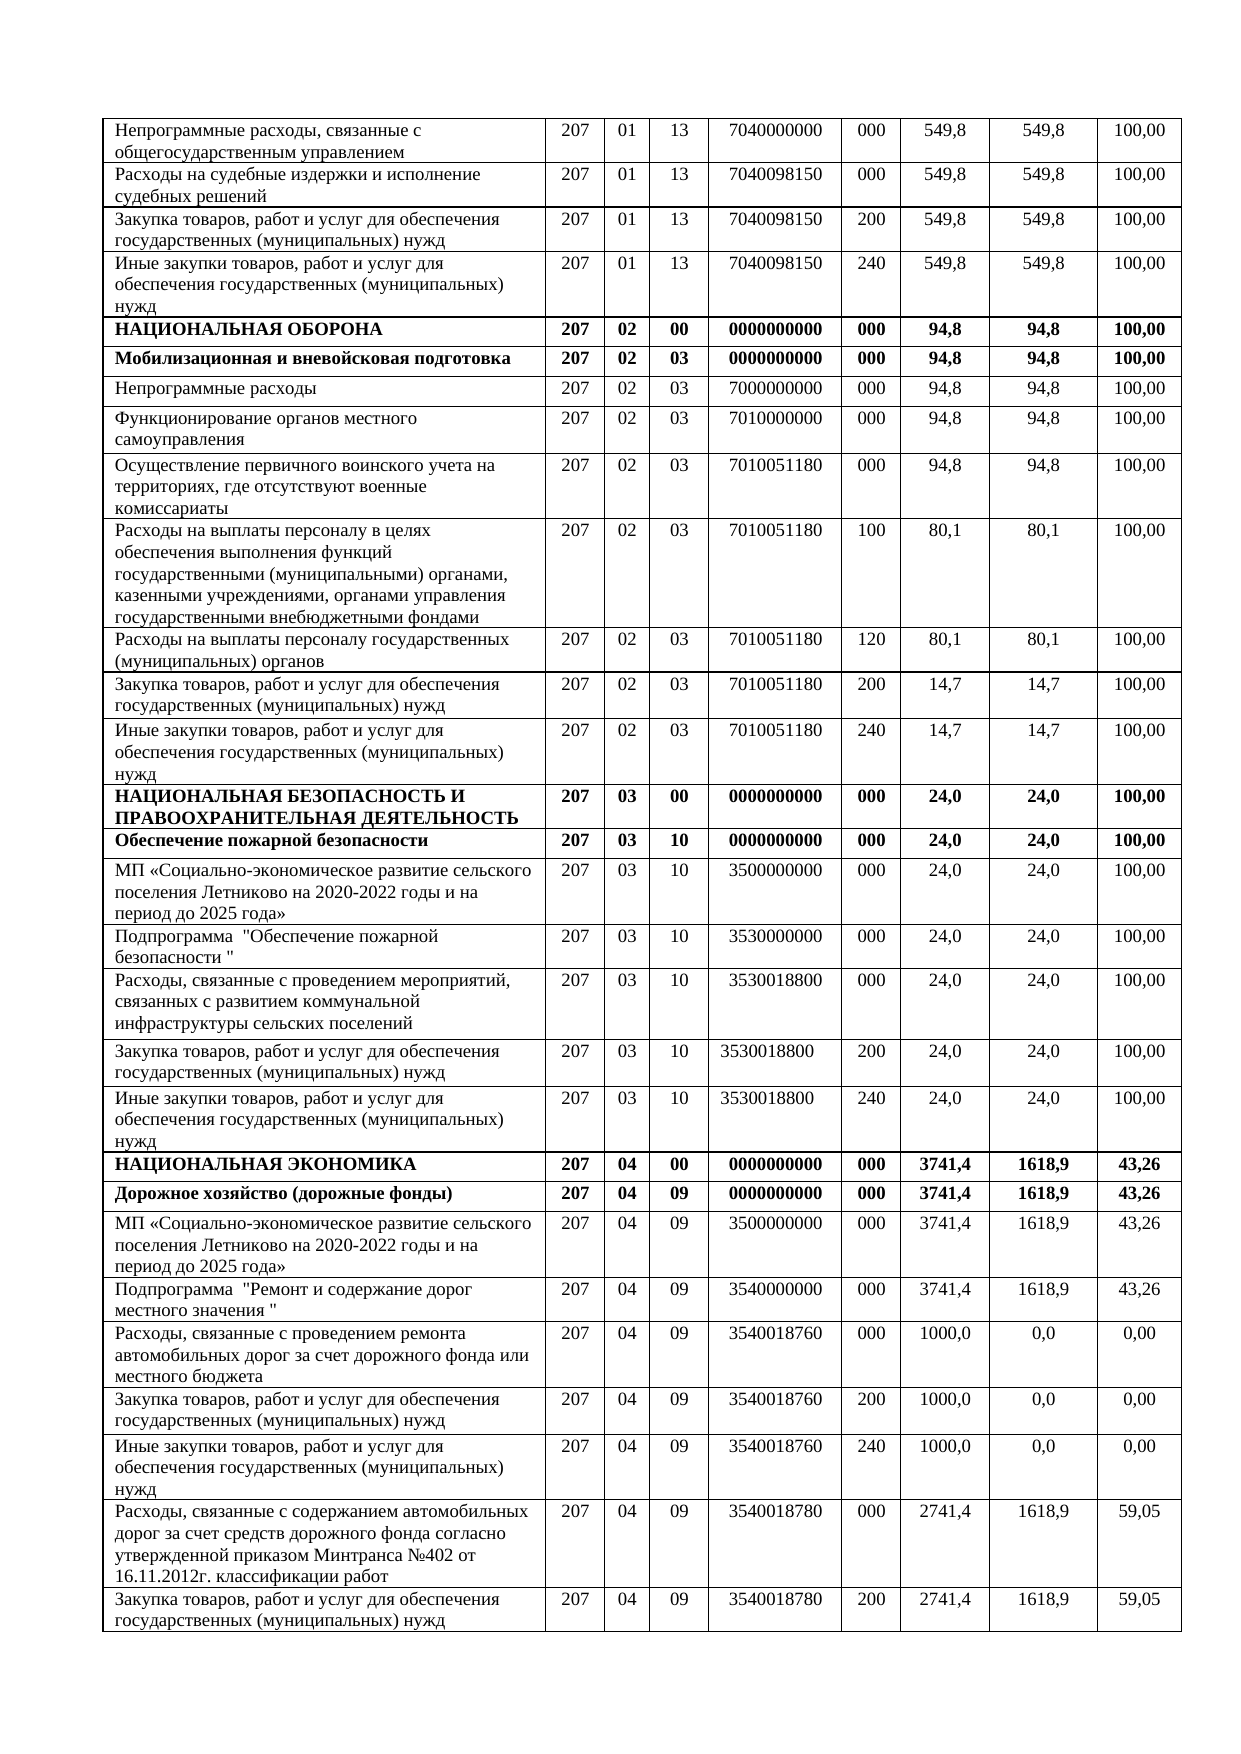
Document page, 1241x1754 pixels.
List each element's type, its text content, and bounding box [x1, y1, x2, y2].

table_cell 24,0 [990, 829, 1097, 858]
table_cell 207 [546, 1322, 604, 1387]
table_cell 7040098150 [709, 208, 841, 251]
table_cell 100,00 [1098, 407, 1181, 453]
table_cell 24,0 [901, 859, 989, 924]
table_cell 94,8 [901, 318, 989, 346]
table_cell 24,0 [901, 785, 989, 828]
table_cell 01 [605, 252, 649, 316]
table_cell 0000000000 [709, 785, 841, 828]
table_cell 03 [605, 859, 649, 924]
table_cell 59,05 [1098, 1588, 1181, 1631]
table_cell Непрограммные расходы, связанные с общегосударственным управлением [104, 119, 545, 162]
table_cell 207 [546, 163, 604, 206]
table_cell Расходы, связанные с содержанием автомобильных дорог за счет средств дорожного фонда согласно утвержденной приказом Минтранса №402 от 16.11.2012г. классификации работ [104, 1500, 545, 1587]
table_cell 43,26 [1098, 1182, 1181, 1211]
table_cell 04 [605, 1588, 649, 1631]
table_cell 000 [842, 454, 900, 518]
table_cell 13 [650, 163, 708, 206]
table_cell 207 [546, 1588, 604, 1631]
table_cell 02 [605, 673, 649, 718]
table_cell 03 [650, 719, 708, 784]
table_cell 100,00 [1098, 719, 1181, 784]
table_cell 100,00 [1098, 1040, 1181, 1086]
table_cell 94,8 [901, 454, 989, 518]
table_cell 04 [605, 1153, 649, 1181]
table_cell 94,8 [990, 454, 1097, 518]
table_cell 100,00 [1098, 454, 1181, 518]
table_cell 13 [650, 119, 708, 162]
table_cell 3741,4 [901, 1153, 989, 1181]
table_cell 240 [842, 719, 900, 784]
table_cell Расходы, связанные с проведением мероприятий, связанных с развитием коммунальной инфраструктуры сельских поселений [104, 969, 545, 1039]
table_cell 1618,9 [990, 1182, 1097, 1211]
table_cell 94,8 [990, 347, 1097, 376]
table_cell Иные закупки товаров, работ и услуг для обеспечения государственных (муниципальных) нужд [104, 719, 545, 784]
table_cell 04 [605, 1435, 649, 1499]
table_cell 94,8 [901, 407, 989, 453]
table_cell 3540000000 [709, 1278, 841, 1321]
table_cell Функционирование органов местного самоуправления [104, 407, 545, 453]
table_cell 80,1 [990, 519, 1097, 627]
table_cell 24,0 [990, 1040, 1097, 1086]
table_cell Подпрограмма "Ремонт и содержание дорог местного значения " [104, 1278, 545, 1321]
table_cell 04 [605, 1500, 649, 1587]
table_cell 120 [842, 628, 900, 671]
table_cell 3741,4 [901, 1278, 989, 1321]
table_cell 207 [546, 1087, 604, 1151]
table_cell Мобилизационная и вневойсковая подготовка [104, 347, 545, 376]
table_cell 01 [605, 163, 649, 206]
table_cell 7040098150 [709, 252, 841, 316]
table_cell 207 [546, 673, 604, 718]
table_cell 14,7 [990, 719, 1097, 784]
table_cell 7000000000 [709, 377, 841, 406]
table_cell 3530000000 [709, 925, 841, 968]
table_cell 3500000000 [709, 1212, 841, 1277]
table_cell 100,00 [1098, 377, 1181, 406]
table_cell 207 [546, 318, 604, 346]
table_cell 000 [842, 785, 900, 828]
table_cell 02 [605, 347, 649, 376]
table_cell 09 [650, 1388, 708, 1433]
table_cell 14,7 [901, 719, 989, 784]
table_cell 100,00 [1098, 163, 1181, 206]
table_cell 100,00 [1098, 519, 1181, 627]
table_cell 3540018780 [709, 1500, 841, 1587]
table_cell 207 [546, 1040, 604, 1086]
table_cell 03 [605, 1087, 649, 1151]
table_cell 3530018800 [709, 1040, 841, 1086]
table_cell 0,00 [1098, 1388, 1181, 1433]
table_cell 000 [842, 859, 900, 924]
table_cell 03 [650, 519, 708, 627]
table_cell 100,00 [1098, 252, 1181, 316]
table_cell 3540018760 [709, 1322, 841, 1387]
table_cell Закупка товаров, работ и услуг для обеспечения государственных (муниципальных) нужд [104, 673, 545, 718]
table_cell Расходы на судебные издержки и исполнение судебных решений [104, 163, 545, 206]
table_cell 94,8 [901, 377, 989, 406]
table_cell 09 [650, 1278, 708, 1321]
table_cell 1000,0 [901, 1388, 989, 1433]
table_cell НАЦИОНАЛЬНАЯ ОБОРОНА [104, 318, 545, 346]
table_cell 100,00 [1098, 829, 1181, 858]
table_cell 207 [546, 407, 604, 453]
table_cell 3741,4 [901, 1182, 989, 1211]
table_cell 000 [842, 347, 900, 376]
table_cell 02 [605, 719, 649, 784]
table_cell 200 [842, 1588, 900, 1631]
table_cell 01 [605, 208, 649, 251]
table_cell 04 [605, 1278, 649, 1321]
table_cell 207 [546, 119, 604, 162]
table_cell 3530018800 [709, 1087, 841, 1151]
table_cell 100,00 [1098, 119, 1181, 162]
table_cell 24,0 [901, 1087, 989, 1151]
table_cell 03 [605, 829, 649, 858]
table_cell 1618,9 [990, 1588, 1097, 1631]
table_cell 207 [546, 519, 604, 627]
table_cell 7010051180 [709, 519, 841, 627]
table_cell 1000,0 [901, 1322, 989, 1387]
table_cell Иные закупки товаров, работ и услуг для обеспечения государственных (муниципальных) нужд [104, 1435, 545, 1499]
table_cell 100,00 [1098, 347, 1181, 376]
table_cell 43,26 [1098, 1153, 1181, 1181]
table_cell Закупка товаров, работ и услуг для обеспечения государственных (муниципальных) нужд [104, 1588, 545, 1631]
table_cell 000 [842, 1278, 900, 1321]
table_cell Иные закупки товаров, работ и услуг для обеспечения государственных (муниципальных) нужд [104, 1087, 545, 1151]
table_cell Подпрограмма "Обеспечение пожарной безопасности " [104, 925, 545, 968]
table_cell 10 [650, 925, 708, 968]
table_cell 549,8 [901, 252, 989, 316]
table_cell 09 [650, 1588, 708, 1631]
table_cell 80,1 [901, 628, 989, 671]
table_cell 94,8 [990, 407, 1097, 453]
table_cell 2741,4 [901, 1500, 989, 1587]
table_cell 0000000000 [709, 347, 841, 376]
table_cell 02 [605, 519, 649, 627]
table_cell 03 [650, 407, 708, 453]
table_cell 59,05 [1098, 1500, 1181, 1587]
table_cell 207 [546, 1182, 604, 1211]
table_cell 0000000000 [709, 1153, 841, 1181]
table_cell 24,0 [901, 925, 989, 968]
table_cell 549,8 [990, 163, 1097, 206]
table_cell МП «Социально-экономическое развитие сельского поселения Летниково на 2020-2022 годы и на период до 2025 года» [104, 1212, 545, 1277]
table_cell 000 [842, 119, 900, 162]
table_cell 10 [650, 969, 708, 1039]
table_cell 207 [546, 1278, 604, 1321]
table_cell 207 [546, 252, 604, 316]
table_cell 04 [605, 1212, 649, 1277]
table_cell 09 [650, 1212, 708, 1277]
table_cell 207 [546, 1500, 604, 1587]
table_cell 207 [546, 1212, 604, 1277]
table_cell 24,0 [990, 859, 1097, 924]
table_cell 0,00 [1098, 1322, 1181, 1387]
table_cell 02 [605, 407, 649, 453]
table_cell 200 [842, 1040, 900, 1086]
table_cell 000 [842, 925, 900, 968]
table_cell 7040000000 [709, 119, 841, 162]
table_cell 0000000000 [709, 829, 841, 858]
table_cell 549,8 [901, 208, 989, 251]
table_cell 3540018760 [709, 1435, 841, 1499]
table_cell Обеспечение пожарной безопасности [104, 829, 545, 858]
table_cell 207 [546, 1388, 604, 1433]
table_cell Закупка товаров, работ и услуг для обеспечения государственных (муниципальных) нужд [104, 1388, 545, 1433]
table_cell 3741,4 [901, 1212, 989, 1277]
table_cell МП «Социально-экономическое развитие сельского поселения Летниково на 2020-2022 годы и на период до 2025 года» [104, 859, 545, 924]
table_cell 02 [605, 454, 649, 518]
table_cell 24,0 [901, 969, 989, 1039]
table_cell 3540018760 [709, 1388, 841, 1433]
table_cell 1000,0 [901, 1435, 989, 1499]
table_cell 00 [650, 785, 708, 828]
table_cell 03 [605, 925, 649, 968]
table_cell 207 [546, 377, 604, 406]
table_cell 100,00 [1098, 969, 1181, 1039]
table_cell 207 [546, 1153, 604, 1181]
table_cell 000 [842, 318, 900, 346]
table_cell 10 [650, 829, 708, 858]
table_cell 000 [842, 1153, 900, 1181]
table_cell 13 [650, 252, 708, 316]
table_cell 100,00 [1098, 318, 1181, 346]
table_cell 04 [605, 1182, 649, 1211]
table_cell 03 [605, 1040, 649, 1086]
table_cell 09 [650, 1182, 708, 1211]
table_cell 80,1 [990, 628, 1097, 671]
table_cell 207 [546, 628, 604, 671]
table_cell 10 [650, 1040, 708, 1086]
table_cell 549,8 [901, 119, 989, 162]
table_cell 200 [842, 673, 900, 718]
table_cell 10 [650, 859, 708, 924]
table_cell 7010051180 [709, 454, 841, 518]
table_cell 10 [650, 1087, 708, 1151]
table_cell 00 [650, 1153, 708, 1181]
table_cell 000 [842, 1322, 900, 1387]
table_cell 207 [546, 1435, 604, 1499]
table_cell 03 [650, 454, 708, 518]
table_cell 14,7 [990, 673, 1097, 718]
table_cell 03 [650, 673, 708, 718]
table_cell 7040098150 [709, 163, 841, 206]
table_cell 0000000000 [709, 318, 841, 346]
table_cell 207 [546, 208, 604, 251]
table_cell 000 [842, 829, 900, 858]
table_cell 207 [546, 829, 604, 858]
table_cell 207 [546, 719, 604, 784]
table_cell 100,00 [1098, 925, 1181, 968]
table_cell 0,00 [1098, 1435, 1181, 1499]
table_cell 09 [650, 1500, 708, 1587]
table_cell 240 [842, 1087, 900, 1151]
table_cell 100,00 [1098, 628, 1181, 671]
table_cell 03 [650, 628, 708, 671]
table_cell 2741,4 [901, 1588, 989, 1631]
table_cell НАЦИОНАЛЬНАЯ БЕЗОПАСНОСТЬ И ПРАВООХРАНИТЕЛЬНАЯ ДЕЯТЕЛЬНОСТЬ [104, 785, 545, 828]
table_cell 03 [650, 377, 708, 406]
table_cell 02 [605, 377, 649, 406]
table_cell Осуществление первичного воинского учета на территориях, где отсутствуют военные комиссариаты [104, 454, 545, 518]
table_cell 207 [546, 347, 604, 376]
table_cell 03 [650, 347, 708, 376]
table_cell 7010051180 [709, 628, 841, 671]
table_cell 24,0 [990, 925, 1097, 968]
table_cell 100,00 [1098, 1087, 1181, 1151]
table_cell 80,1 [901, 519, 989, 627]
table_cell 43,26 [1098, 1212, 1181, 1277]
table_cell 207 [546, 454, 604, 518]
table_cell 09 [650, 1435, 708, 1499]
table_cell 00 [650, 318, 708, 346]
table_cell Непрограммные расходы [104, 377, 545, 406]
table_cell 100,00 [1098, 673, 1181, 718]
table_cell 100 [842, 519, 900, 627]
table_cell 09 [650, 1322, 708, 1387]
table_cell 43,26 [1098, 1278, 1181, 1321]
table_cell 000 [842, 969, 900, 1039]
table_cell Закупка товаров, работ и услуг для обеспечения государственных (муниципальных) нужд [104, 208, 545, 251]
table_cell 000 [842, 377, 900, 406]
table_cell 000 [842, 1182, 900, 1211]
table_cell 03 [605, 785, 649, 828]
table_cell 24,0 [990, 969, 1097, 1039]
table_cell 3530018800 [709, 969, 841, 1039]
table_cell 02 [605, 318, 649, 346]
table_cell Закупка товаров, работ и услуг для обеспечения государственных (муниципальных) нужд [104, 1040, 545, 1086]
table_cell 24,0 [901, 1040, 989, 1086]
table_cell Расходы, связанные с проведением ремонта автомобильных дорог за счет дорожного фонда или местного бюджета [104, 1322, 545, 1387]
table_cell 207 [546, 785, 604, 828]
table_cell 24,0 [990, 785, 1097, 828]
table_cell 200 [842, 208, 900, 251]
table_cell 94,8 [990, 377, 1097, 406]
table_cell Дорожное хозяйство (дорожные фонды) [104, 1182, 545, 1211]
table_cell 000 [842, 163, 900, 206]
table_cell 94,8 [901, 347, 989, 376]
table_cell 000 [842, 1212, 900, 1277]
table_cell 01 [605, 119, 649, 162]
table_cell 100,00 [1098, 859, 1181, 924]
table_cell 14,7 [901, 673, 989, 718]
table_cell 000 [842, 407, 900, 453]
table_cell НАЦИОНАЛЬНАЯ ЭКОНОМИКА [104, 1153, 545, 1181]
table_cell 04 [605, 1388, 649, 1433]
table_cell 1618,9 [990, 1500, 1097, 1587]
table_cell 207 [546, 859, 604, 924]
table_cell 549,8 [990, 119, 1097, 162]
table_cell Иные закупки товаров, работ и услуг для обеспечения государственных (муниципальных) нужд [104, 252, 545, 316]
table_cell 000 [842, 1500, 900, 1587]
table_cell 0,0 [990, 1322, 1097, 1387]
table_cell 0000000000 [709, 1182, 841, 1211]
table_cell 7010051180 [709, 719, 841, 784]
table_cell 3500000000 [709, 859, 841, 924]
table_cell 13 [650, 208, 708, 251]
table_cell 1618,9 [990, 1278, 1097, 1321]
table_cell 7010000000 [709, 407, 841, 453]
table_cell 04 [605, 1322, 649, 1387]
table_cell 549,8 [990, 252, 1097, 316]
table_cell 03 [605, 969, 649, 1039]
table_cell 200 [842, 1388, 900, 1433]
table_cell 02 [605, 628, 649, 671]
table_cell 7010051180 [709, 673, 841, 718]
table_cell 100,00 [1098, 208, 1181, 251]
table_cell 1618,9 [990, 1153, 1097, 1181]
table_cell 100,00 [1098, 785, 1181, 828]
table_cell 549,8 [990, 208, 1097, 251]
table_cell 1618,9 [990, 1212, 1097, 1277]
table_cell 0,0 [990, 1435, 1097, 1499]
table_cell 207 [546, 925, 604, 968]
table_cell 24,0 [990, 1087, 1097, 1151]
table_cell 3540018780 [709, 1588, 841, 1631]
table_cell Расходы на выплаты персоналу государственных (муниципальных) органов [104, 628, 545, 671]
table_cell 240 [842, 1435, 900, 1499]
table_cell 549,8 [901, 163, 989, 206]
table_cell 207 [546, 969, 604, 1039]
table_cell Расходы на выплаты персоналу в целях обеспечения выполнения функций государственными (муниципальными) органами, казенными учреждениями, органами управления государственными внебюджетными фондами [104, 519, 545, 627]
table_cell 94,8 [990, 318, 1097, 346]
table_cell 0,0 [990, 1388, 1097, 1433]
table_cell 240 [842, 252, 900, 316]
table_cell 24,0 [901, 829, 989, 858]
